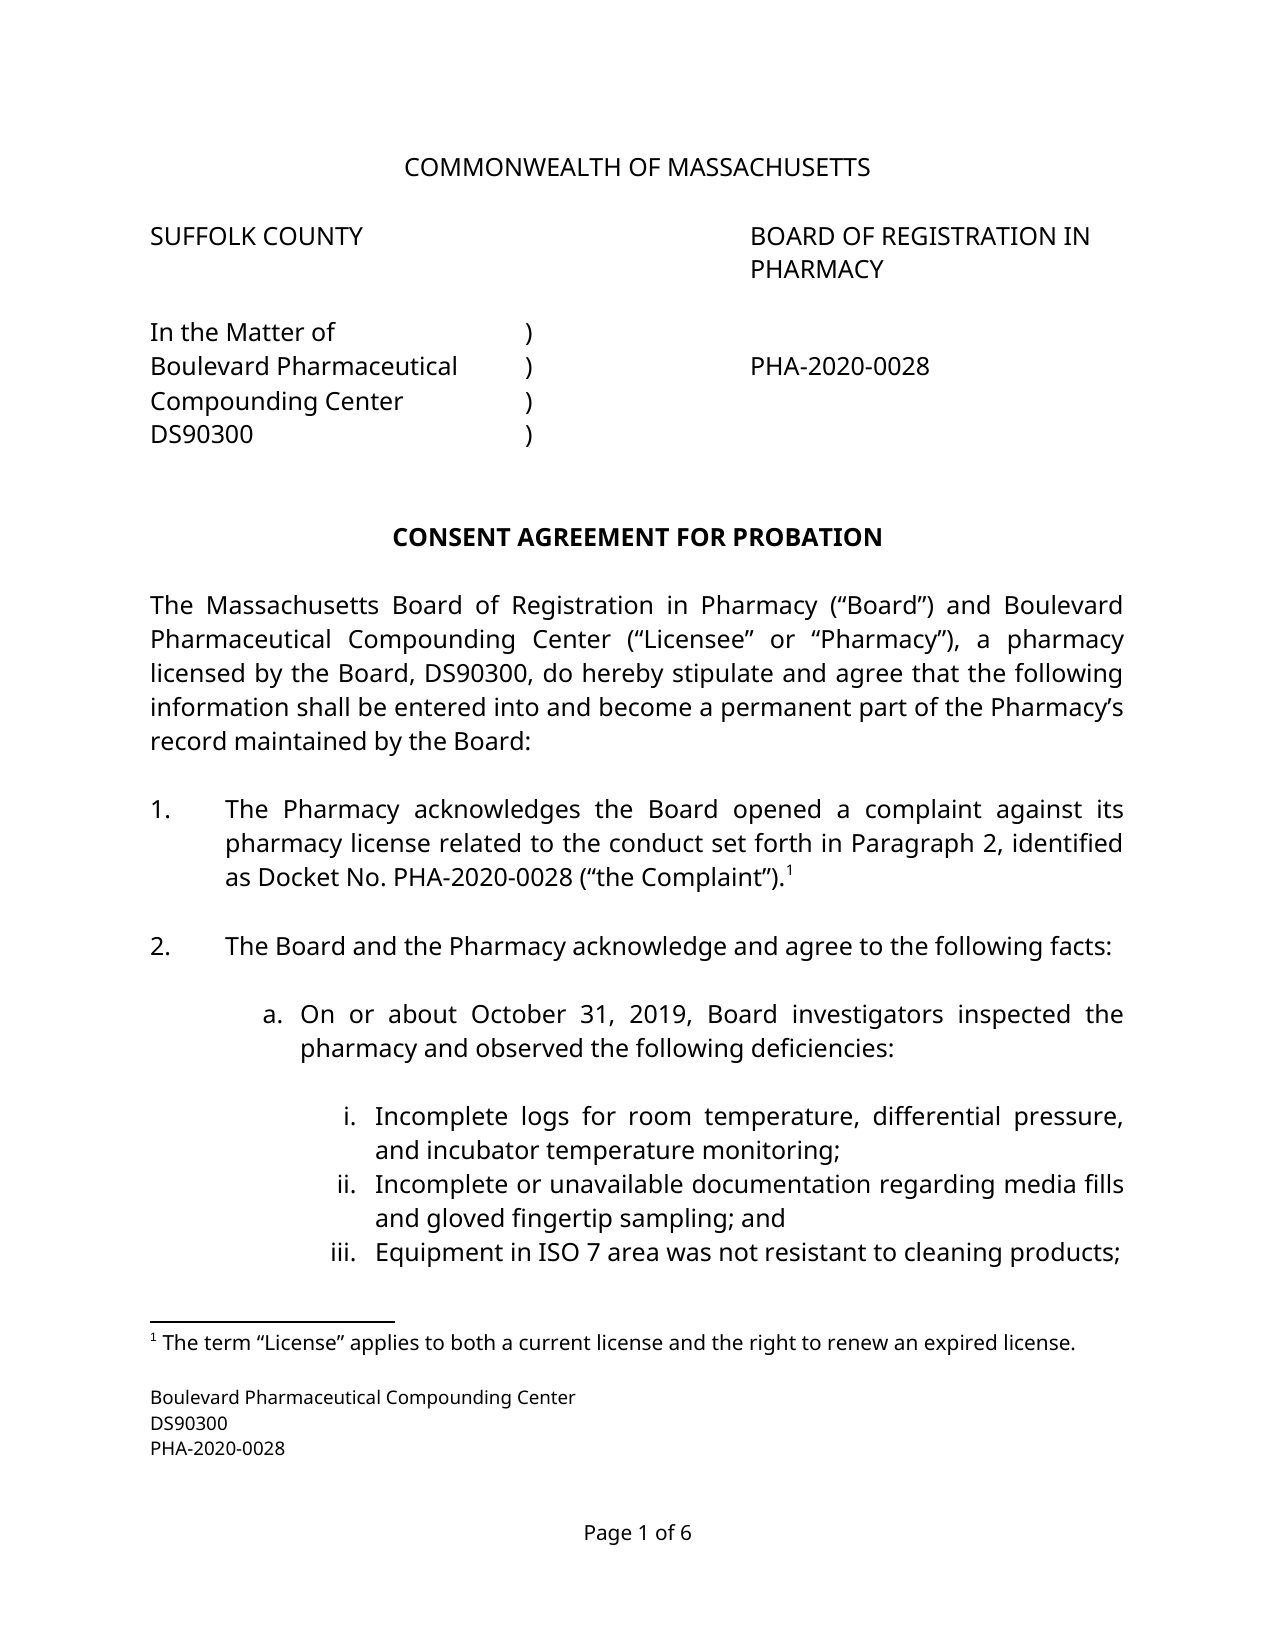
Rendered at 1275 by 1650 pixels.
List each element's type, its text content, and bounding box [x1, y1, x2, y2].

text In the Matter of ) [150, 315, 1125, 349]
list Equipment in ISO 7 area was not resistant to cleaning products; [356, 1235, 1125, 1269]
text Boulevard Pharmaceutical ) PHA-2020-0028 [150, 349, 1125, 383]
list The Board and the Pharmacy acknowledge and agree to the following facts: [150, 928, 1125, 962]
list On or about October 31, 2019, Board investigators inspected the pharmacy and observed the following deficiencies: [262, 996, 1125, 1064]
list Incomplete or unavailable documentation regarding media fills and gloved fingertip sampling; and [356, 1167, 1125, 1235]
list Incomplete logs for room temperature, differential pressure, and incubator temperature monitoring; [356, 1098, 1125, 1167]
text DS90300 ) [150, 417, 1125, 451]
text SUFFOLK COUNTY BOARD OF REGISTRATION IN PHARMACY [150, 218, 1125, 286]
text The Massachusetts Board of Registration in Pharmacy (“Board”) and Boulevard Pharmaceutical Compounding Center (“Licensee” or “Pharmacy”), a pharmacy licensed by the Board, DS90300, do hereby stipulate and agree that the following information shall be entered into and become a permanent part of the Pharmacy’s record maintained by the Board: [150, 587, 1125, 758]
text COMMONWEALTH OF MASSACHUSETTS [150, 150, 1125, 184]
text CONSENT AGREEMENT FOR PROBATION [150, 519, 1125, 553]
text Compounding Center ) [150, 383, 1125, 417]
list The Pharmacy acknowledges the Board opened a complaint against its pharmacy license related to the conduct set forth in Paragraph 2, identified as Docket No. PHA-2020-0028 (“the Complaint”). [150, 792, 1125, 894]
